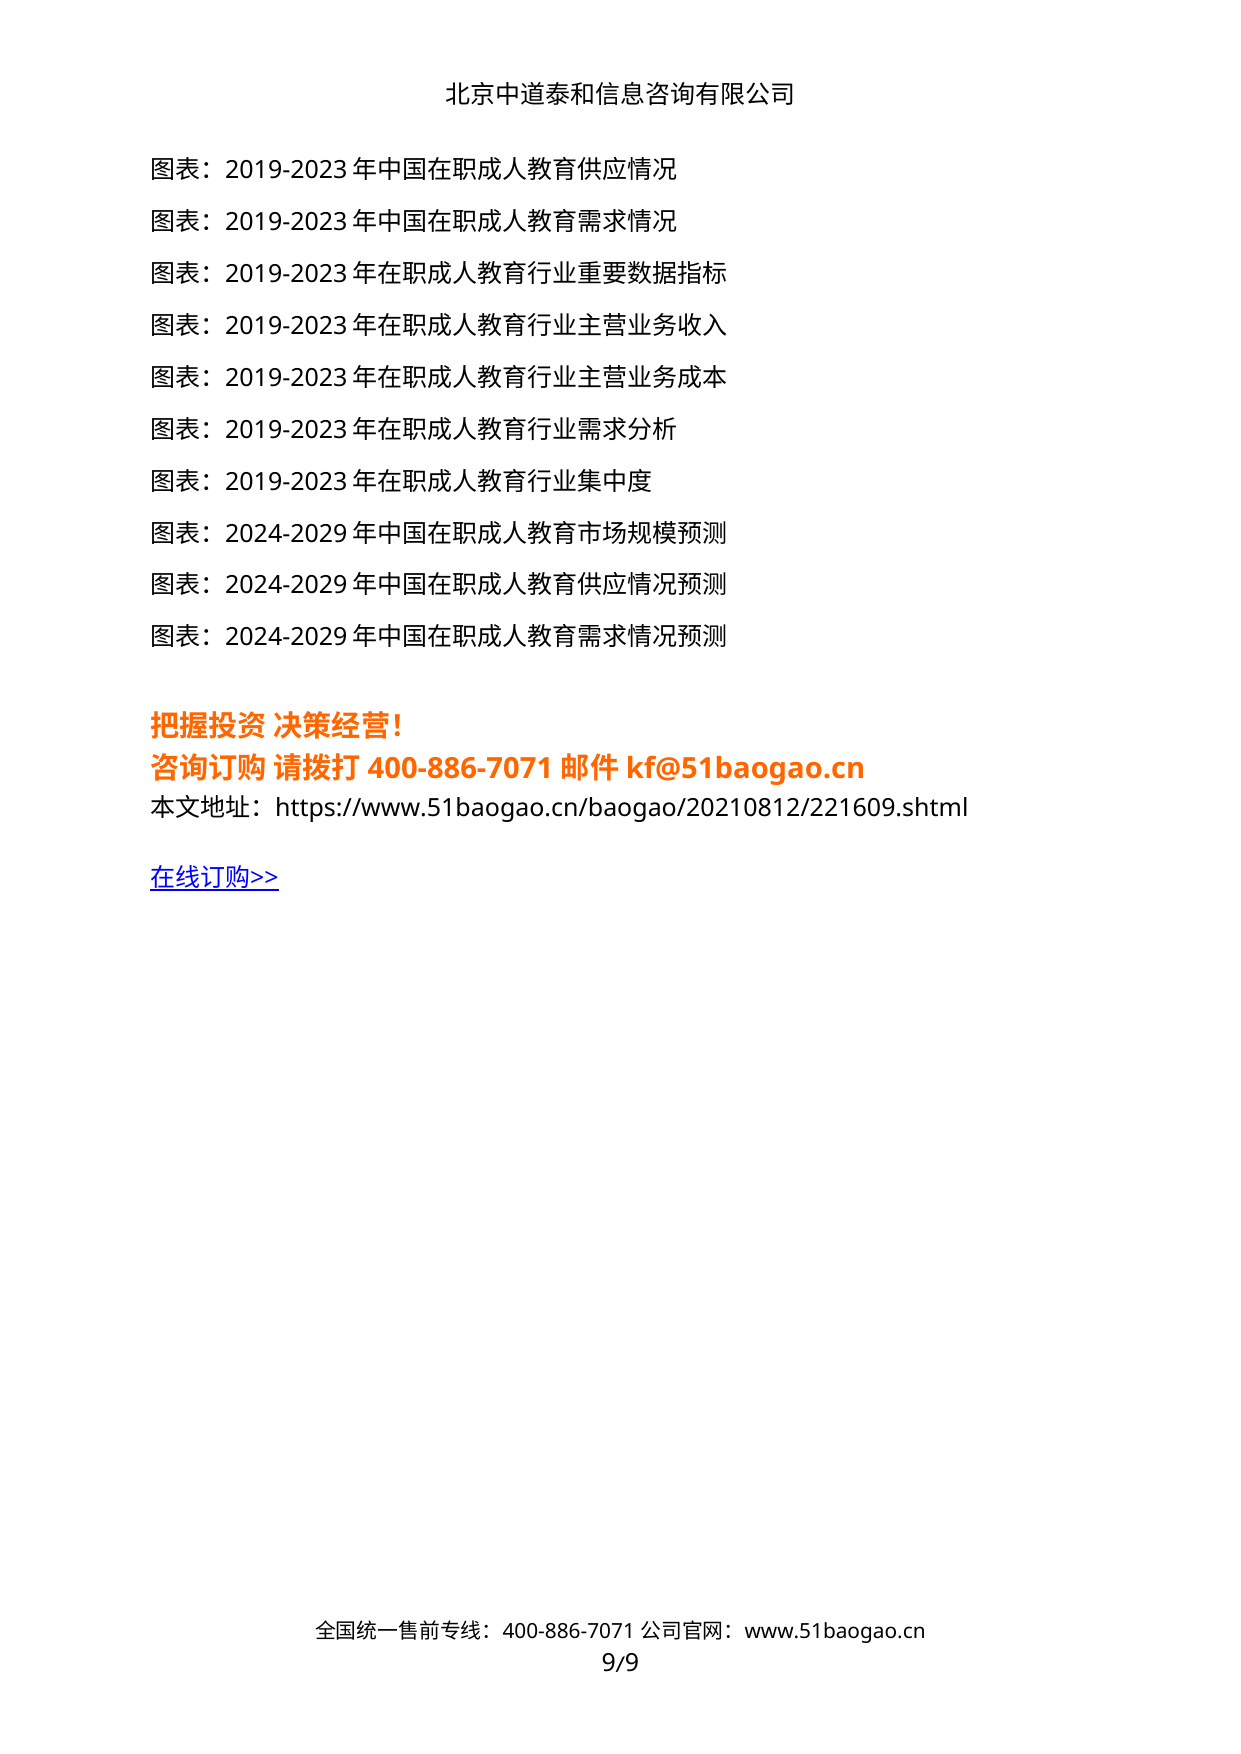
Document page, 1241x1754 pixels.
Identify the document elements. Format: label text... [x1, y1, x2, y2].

text 图表：2019-2023年在职成人教育行业集中度 [150, 461, 1090, 497]
text 在线订购>> [150, 824, 1090, 894]
text 图表：2019-2023年在职成人教育行业主营业务成本 [150, 357, 1090, 394]
text 图表：2024-2029年中国在职成人教育供应情况预测 [150, 565, 1090, 601]
text 图表：2019-2023年中国在职成人教育需求情况 [150, 202, 1090, 238]
text 把握投资 决策经营！咨询订购 请拨打 400-886-7071 邮件 kf@51baogao.cn本文地址：https://www.51baogao.cn/baogao/20210812/221609.shtml [150, 669, 1090, 824]
text 图表：2019-2023年中国在职成人教育供应情况 [150, 150, 1090, 186]
text 图表：2019-2023年在职成人教育行业需求分析 [150, 409, 1090, 446]
text 图表：2024-2029年中国在职成人教育市场规模预测 [150, 513, 1090, 549]
text 图表：2019-2023年在职成人教育行业重要数据指标 [150, 254, 1090, 290]
text 图表：2024-2029年中国在职成人教育需求情况预测 [150, 617, 1090, 653]
text 图表：2019-2023年在职成人教育行业主营业务收入 [150, 306, 1090, 342]
